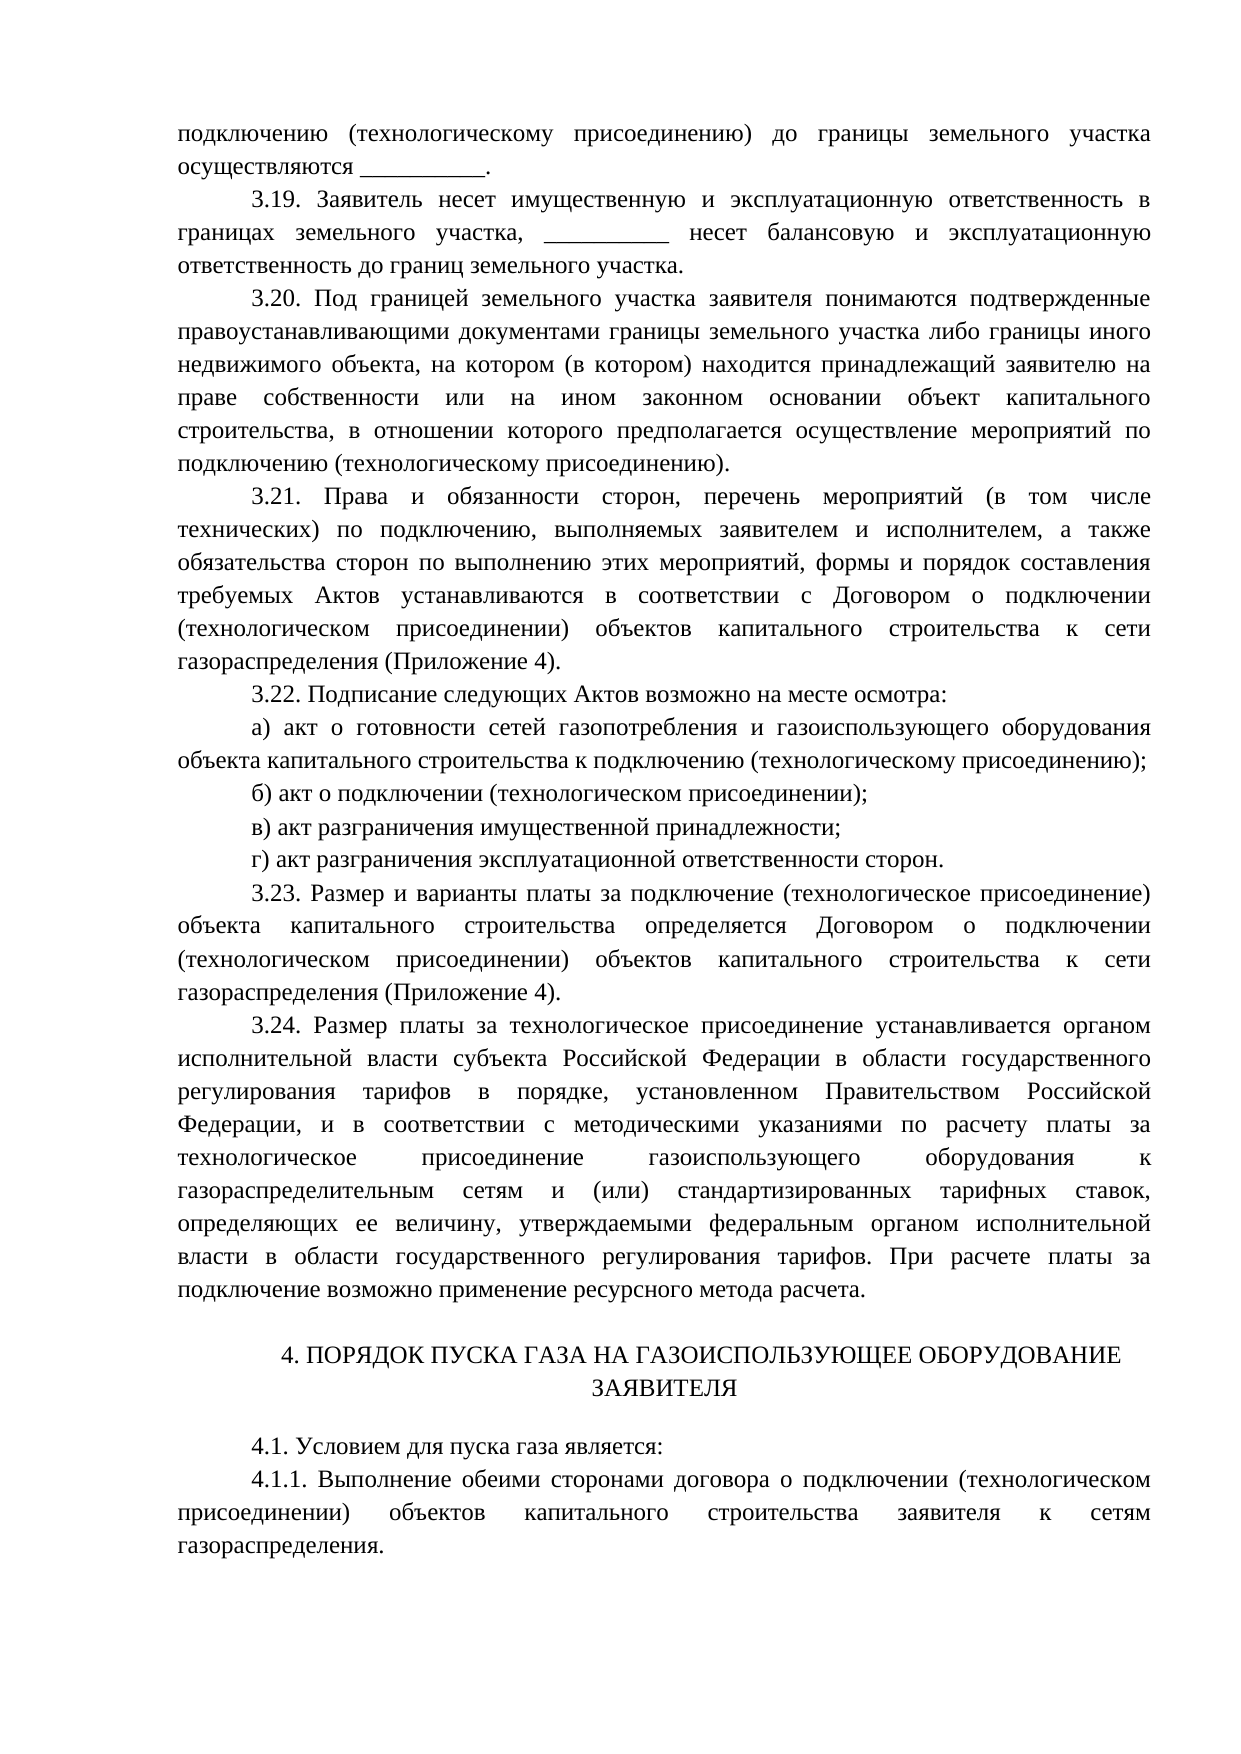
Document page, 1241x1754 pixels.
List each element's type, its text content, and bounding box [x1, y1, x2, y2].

text 3.24. Размер платы за технологическое присоединение устанавливается органом исполнительной власти субъекта Российской Федерации в области государственного регулирования тарифов в порядке, установленном Правительством Российской Федерации, и в соответствии с методическими указаниями по расчету платы за технологическое присоединение газоиспользующего оборудования к газораспределительным сетям и (или) стандартизированных тарифных ставок, определяющих ее величину, утверждаемыми федеральным органом исполнительной власти в области государственного регулирования тарифов. При расчете платы за подключение возможно применение ресурсного метода расчета. [177, 1010, 1152, 1303]
text в) акт разграничения имущественной принадлежности; [177, 812, 1152, 840]
text 4. ПОРЯДОК ПУСКА ГАЗА НА ГАЗОИСПОЛЬЗУЮЩЕЕ ОБОРУДОВАНИЕ ЗАЯВИТЕЛЯ [177, 1340, 1152, 1402]
text 3.19. Заявитель несет имущественную и эксплуатационную ответственность в границах земельного участка, __________ несет балансовую и эксплуатационную ответственность до границ земельного участка. [177, 184, 1152, 279]
text 3.22. Подписание следующих Актов возможно на месте осмотра: [177, 679, 1152, 708]
text 3.20. Под границей земельного участка заявителя понимаются подтвержденные правоустанавливающими документами границы земельного участка либо границы иного недвижимого объекта, на котором (в котором) находится принадлежащий заявителю на праве собственности или на ином законном основании объект капитального строительства, в отношении которого предполагается осуществление мероприятий по подключению (технологическому присоединению). [177, 283, 1152, 477]
text г) акт разграничения эксплуатационной ответственности сторон. [177, 844, 1152, 873]
text 4.1. Условием для пуска газа является: [177, 1431, 1152, 1460]
text а) акт о готовности сетей газопотребления и газоиспользующего оборудования объекта капитального строительства к подключению (технологическому присоединению); [177, 712, 1152, 774]
text 3.23. Размер и варианты платы за подключение (технологическое присоединение) объекта капитального строительства определяется Договором о подключении (технологическом присоединении) объектов капитального строительства к сети газораспределения (Приложение 4). [177, 878, 1152, 1005]
text 3.21. Права и обязанности сторон, перечень мероприятий (в том числе технических) по подключению, выполняемых заявителем и исполнителем, а также обязательства сторон по выполнению этих мероприятий, формы и порядок составления требуемых Актов устанавливаются в соответствии с Договором о подключении (технологическом присоединении) объектов капитального строительства к сети газораспределения (Приложение 4). [177, 481, 1152, 675]
text 4.1.1. Выполнение обеими сторонами договора о подключении (технологическом присоединении) объектов капитального строительства заявителя к сетям газораспределения. [177, 1464, 1152, 1559]
text б) акт о подключении (технологическом присоединении); [177, 778, 1152, 807]
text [177, 118, 1152, 180]
